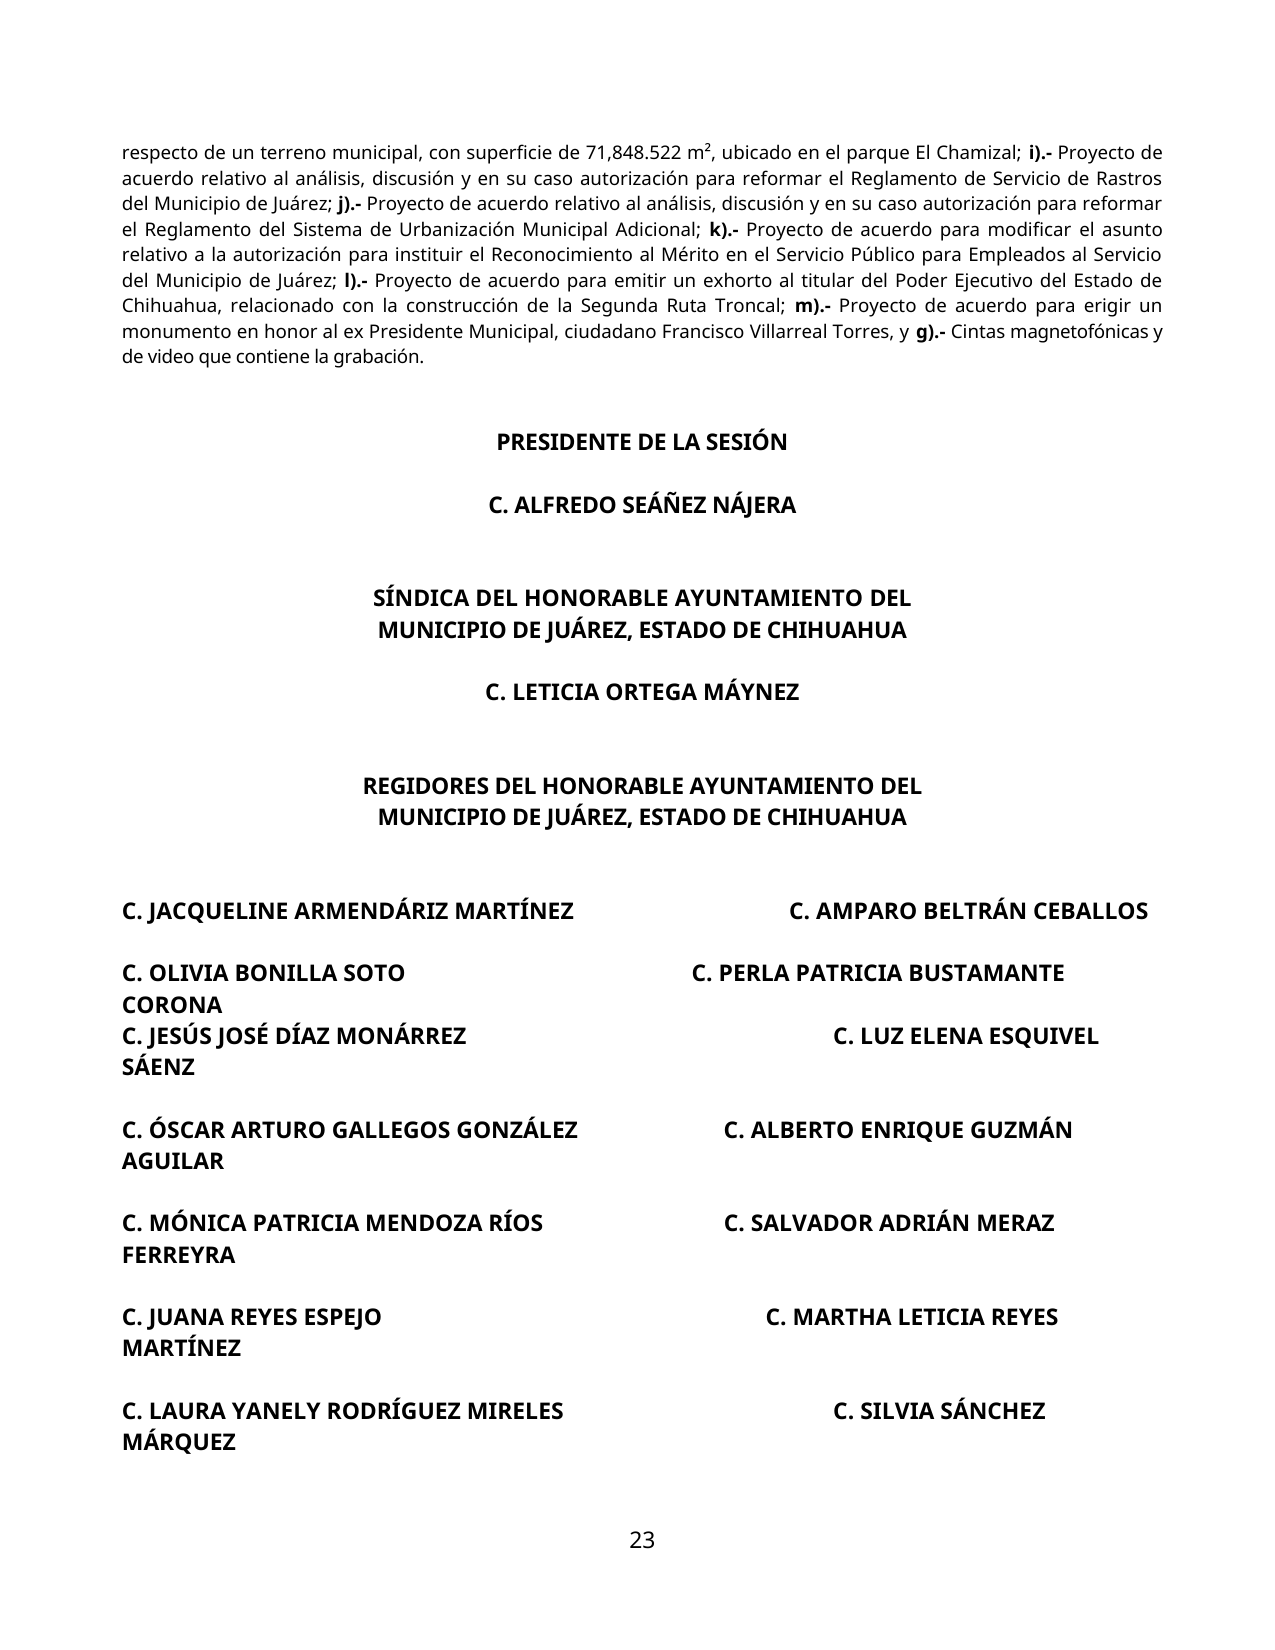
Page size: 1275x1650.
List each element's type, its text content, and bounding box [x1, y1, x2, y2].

text C. LAURA YANELY RODRÍGUEZ MIRELES C. SILVIA SÁNCHEZ MÁRQUEZ [122, 1395, 1163, 1457]
text C. JACQUELINE ARMENDÁRIZ MARTÍNEZ C. AMPARO BELTRÁN CEBALLOS [122, 895, 1163, 926]
text C. LETICIA ORTEGA MÁYNEZ [122, 676, 1163, 707]
text C. OLIVIA BONILLA SOTO C. PERLA PATRICIA BUSTAMANTE CORONA [122, 957, 1163, 1020]
text SÍNDICA DEL HONORABLE AYUNTAMIENTO DEL [122, 582, 1163, 613]
text C. JUANA REYES ESPEJO C. MARTHA LETICIA REYES MARTÍNEZ [122, 1301, 1163, 1363]
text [122, 139, 1163, 369]
text C. ÓSCAR ARTURO GALLEGOS GONZÁLEZ C. ALBERTO ENRIQUE GUZMÁN AGUILAR [122, 1113, 1163, 1176]
text C. ALFREDO SEÁÑEZ NÁJERA [122, 488, 1163, 520]
text MUNICIPIO DE JUÁREZ, ESTADO DE CHIHUAHUA [122, 613, 1163, 645]
text C. MÓNICA PATRICIA MENDOZA RÍOS C. SALVADOR ADRIÁN MERAZ FERREYRA [122, 1207, 1163, 1270]
text PRESIDENTE DE LA SESIÓN [122, 426, 1163, 457]
text REGIDORES DEL HONORABLE AYUNTAMIENTO DEL [122, 770, 1163, 801]
text C. JESÚS JOSÉ DÍAZ MONÁRREZ C. LUZ ELENA ESQUIVEL SÁENZ [122, 1020, 1163, 1082]
text MUNICIPIO DE JUÁREZ, ESTADO DE CHIHUAHUA [122, 801, 1163, 832]
